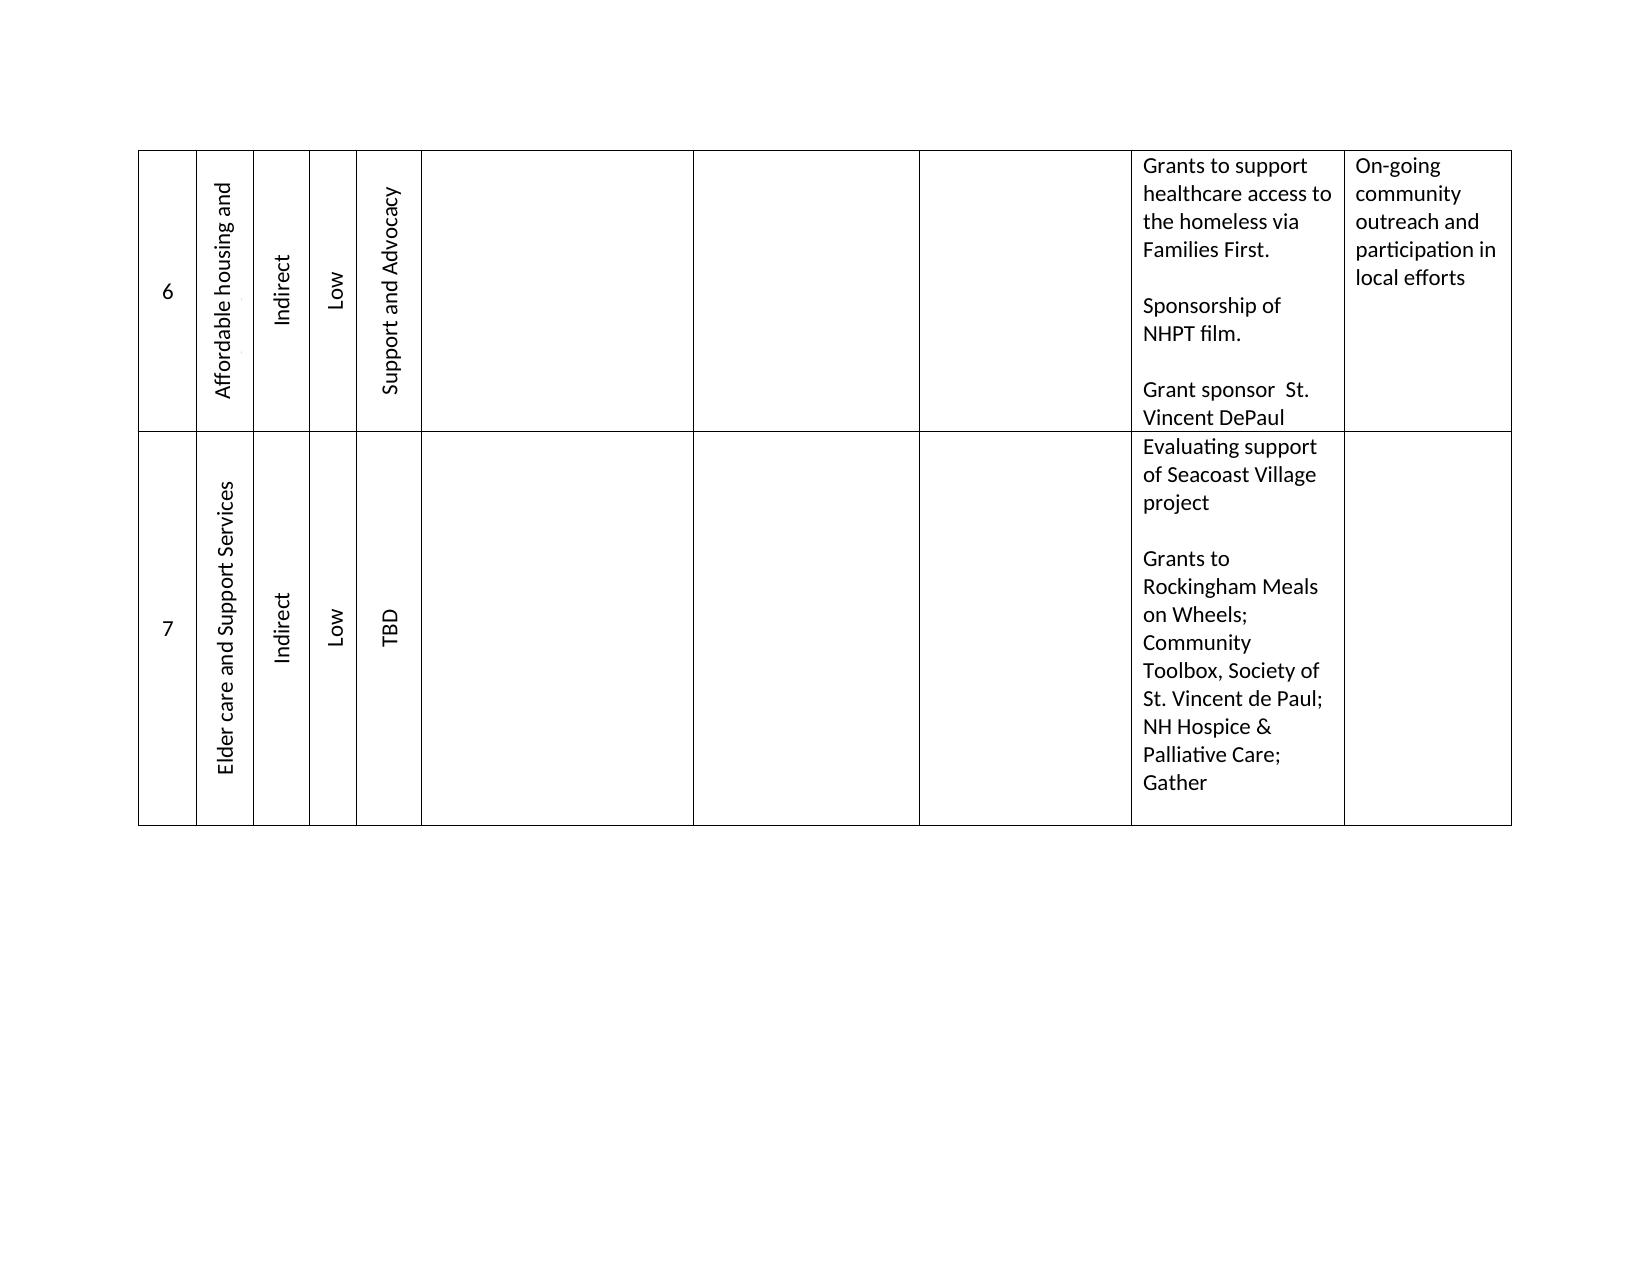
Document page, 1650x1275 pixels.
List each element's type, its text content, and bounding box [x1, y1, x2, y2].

table_cell Low [310, 432, 356, 824]
table_cell TBD [357, 432, 421, 824]
table_cell Grants to support healthcare access to the homeless via Families First. Sponsorship of NHPT film. Grant sponsor St. Vincent DePaul [1132, 151, 1344, 431]
table_cell Evaluating support of Seacoast Village project Grants to Rockingham Meals on Wheels; Community Toolbox, Society of St. Vincent de Paul; NH Hospice & Palliative Care; Gather [1132, 432, 1344, 824]
table_cell 6 [139, 151, 196, 431]
table_cell [694, 432, 919, 824]
table_cell Low [310, 151, 356, 431]
table_cell Elder care and Support Services [197, 432, 253, 824]
table_cell [1345, 432, 1511, 824]
table_cell [920, 432, 1131, 824]
table_cell [422, 151, 693, 431]
table_cell On-going community outreach and participation in local efforts [1345, 151, 1511, 431]
table_cell [422, 432, 693, 824]
table_cell Affordable housing and homelessness [197, 151, 253, 431]
table_cell Support and Advocacy [357, 151, 421, 431]
table_cell 7 [139, 432, 196, 824]
table_cell Indirect [254, 151, 309, 431]
table_cell [694, 151, 919, 431]
table_cell [920, 151, 1131, 431]
table_cell Indirect [254, 432, 309, 824]
